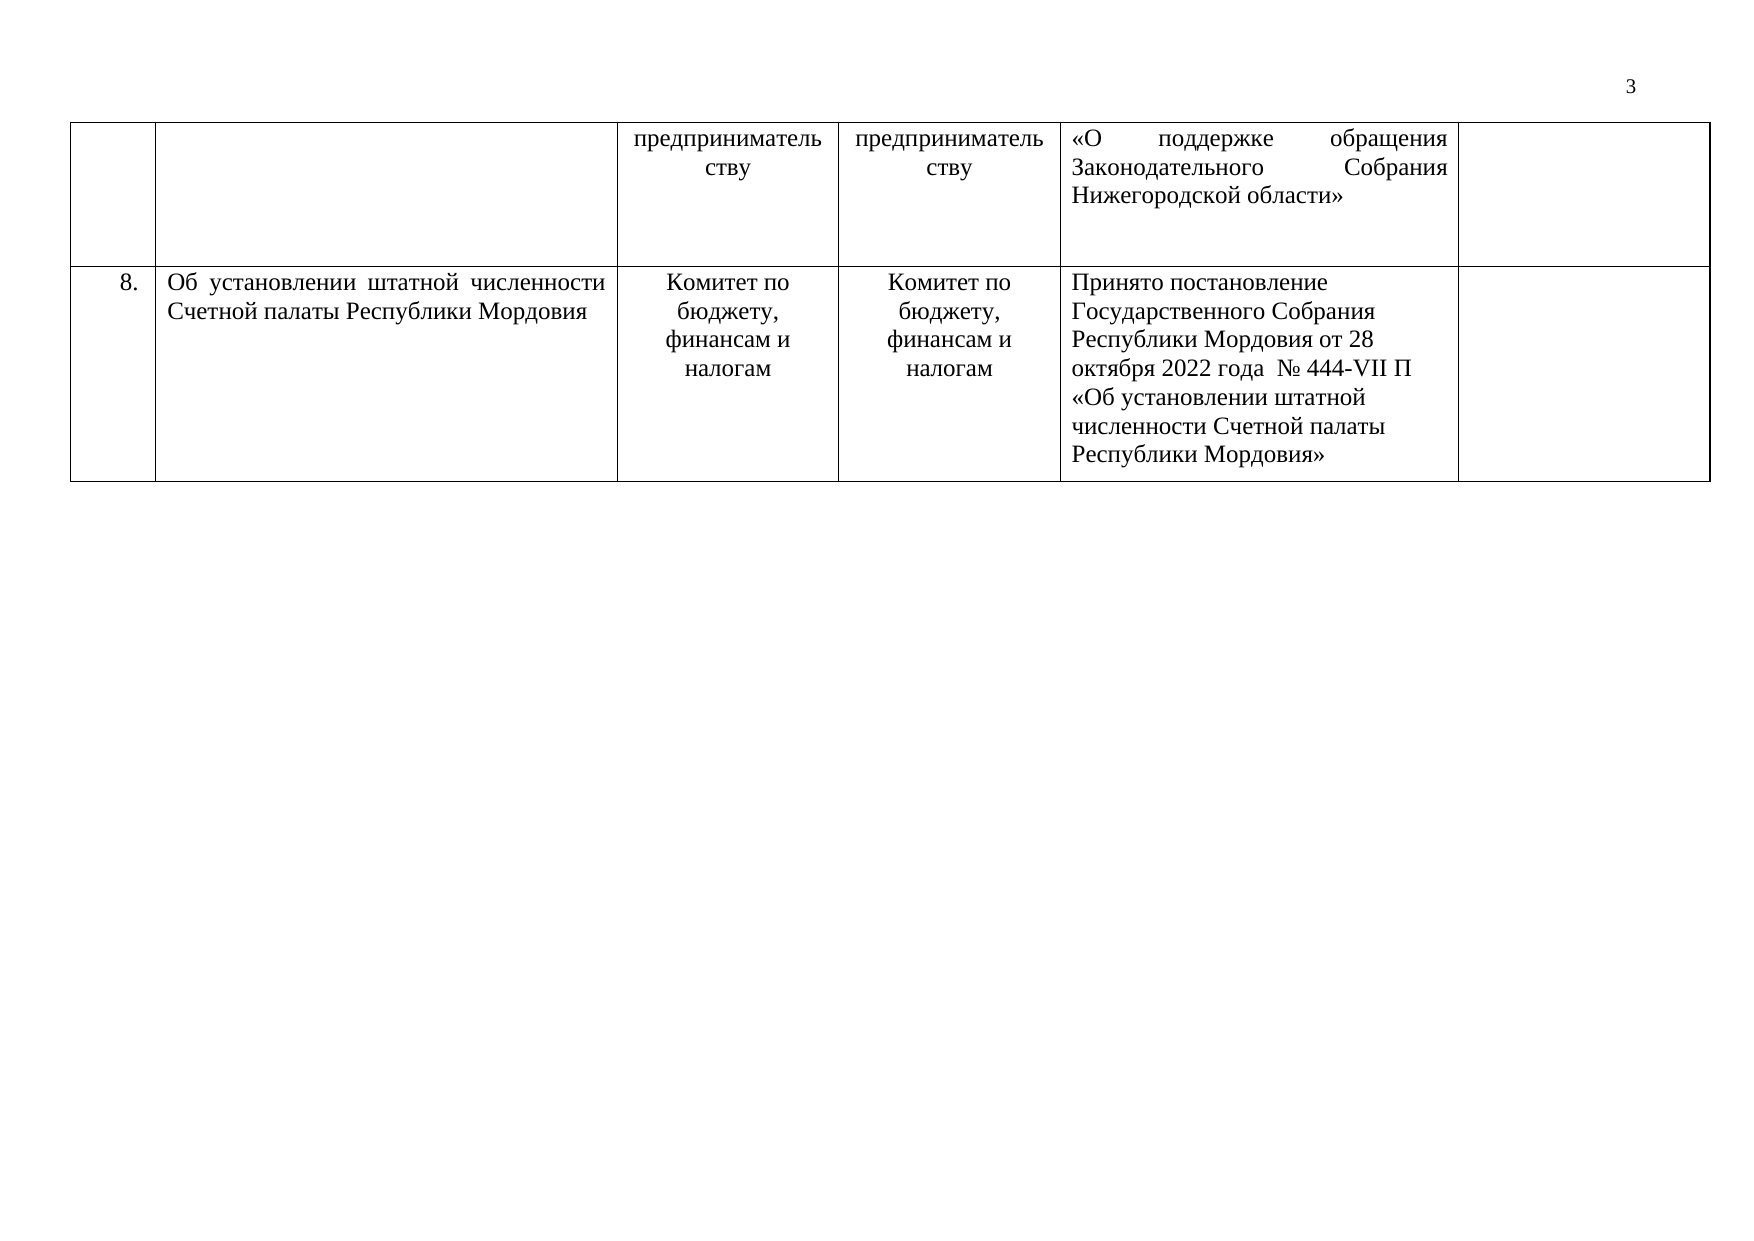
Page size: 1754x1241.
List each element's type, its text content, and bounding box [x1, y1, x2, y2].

table_cell Принято постановление Государственного Собрания Республики Мордовия от 28 октября 2022 года № 444-VII П «Об установлении штатной численности Счетной палаты Республики Мордовия» [1061, 267, 1458, 481]
table_cell [1459, 123, 1709, 266]
table_cell Об установлении штатной численности Счетной палаты Республики Мордовия [156, 267, 617, 481]
table_cell [71, 267, 155, 481]
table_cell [618, 123, 838, 266]
table_cell [71, 123, 155, 266]
table_cell Комитет по бюджету, финансам и налогам [618, 267, 838, 481]
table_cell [839, 123, 1060, 266]
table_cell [1061, 123, 1458, 266]
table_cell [156, 123, 617, 266]
table_cell [1459, 267, 1709, 481]
table_cell Комитет по бюджету, финансам и налогам [839, 267, 1060, 481]
